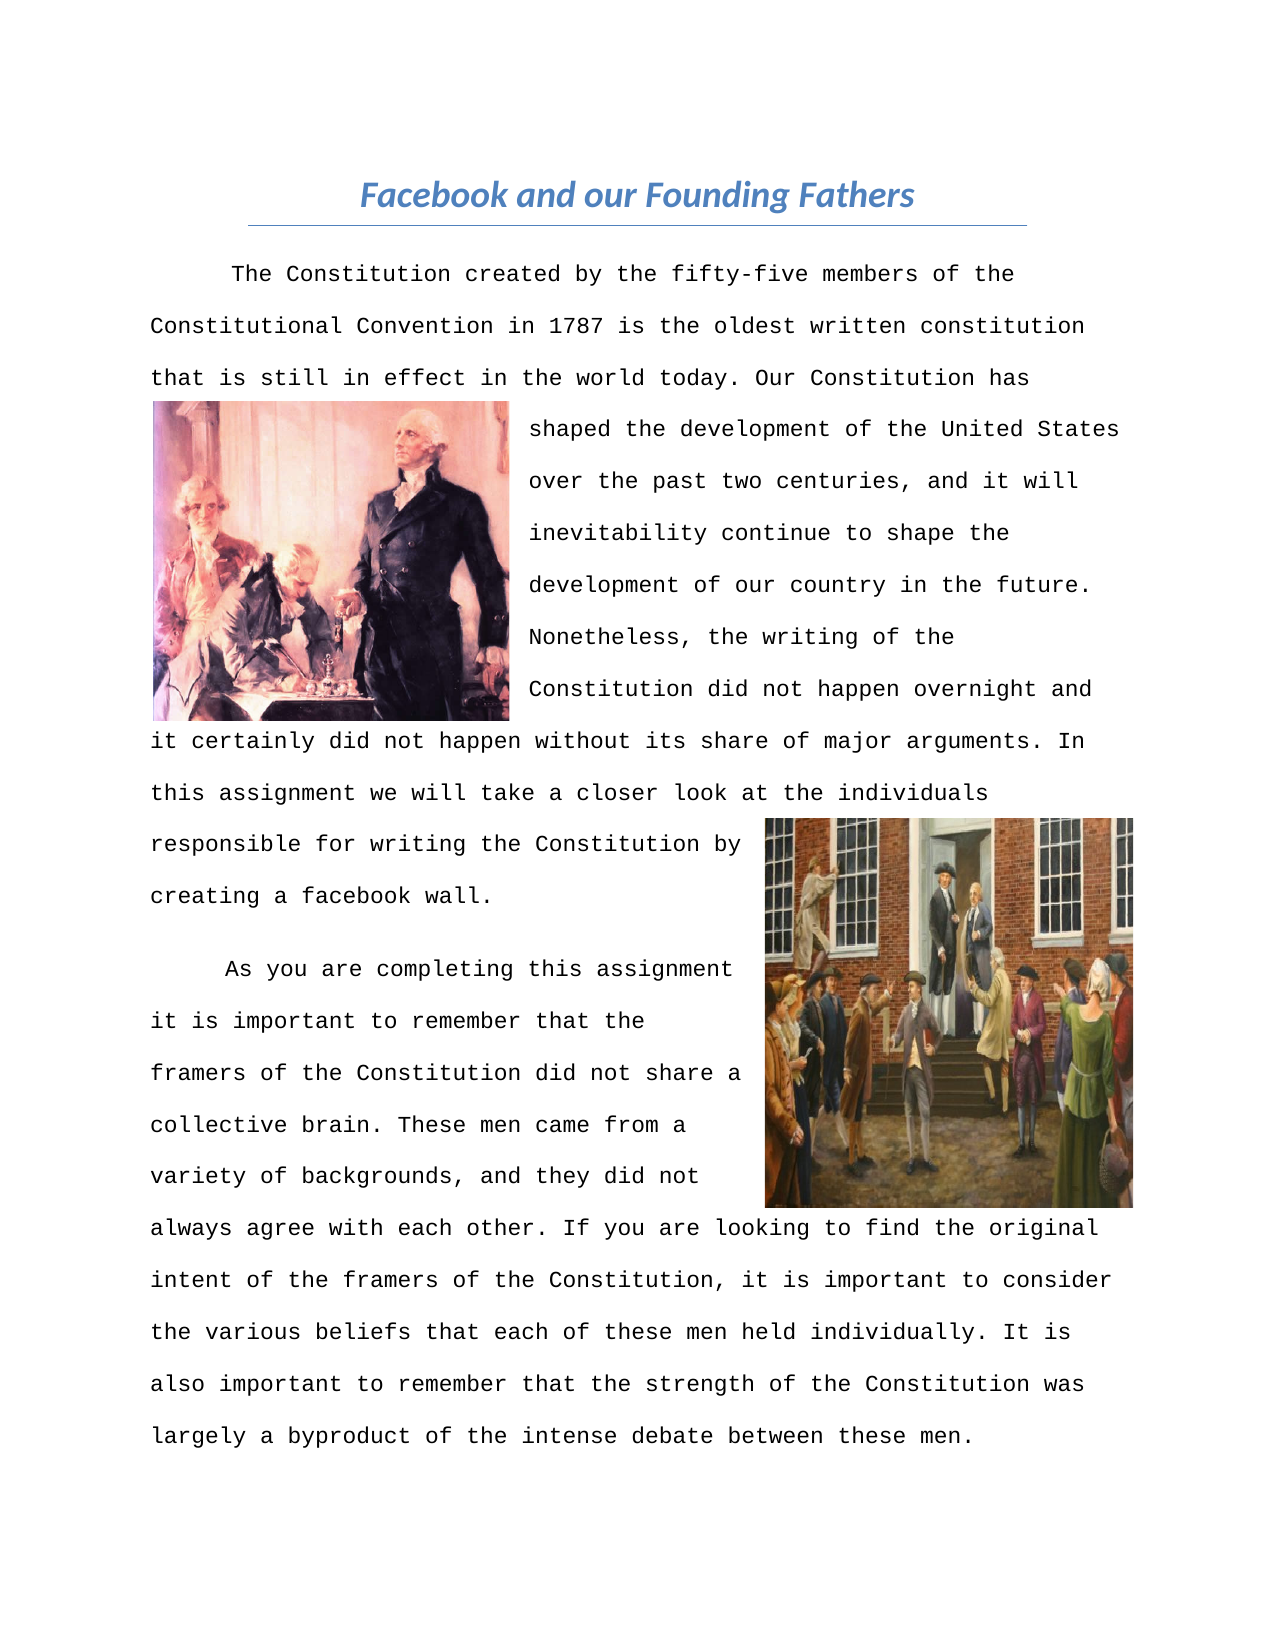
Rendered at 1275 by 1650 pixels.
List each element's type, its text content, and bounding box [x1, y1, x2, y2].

picture [153, 401, 509, 720]
text The Constitution created by the fifty-five members of the Constitutional Convention in 1787 is the oldest written constitution that is still in effect in the world today. Our Constitution has shaped the development of the United States over the past two centuries, and it will inevitability continue to shape the development of our country in the future. Nonetheless, the writing of the Constitution did not happen overnight and it certainly did not happen without its share of major arguments. In this assignment we will take a closer look at the individuals responsible for writing the Constitution by creating a facebook wall. [150, 262, 1125, 911]
text As you are completing this assignment it is important to remember that the framers of the Constitution did not share a collective brain. These men came from a variety of backgrounds, and they did not always agree with each other. If you are looking to find the original intent of the framers of the Constitution, it is important to consider the various beliefs that each of these men held individually. It is also important to remember that the strength of the Constitution was largely a byproduct of the intense debate between these men. [150, 957, 1125, 1450]
text Facebook and our Founding Fathers [247, 171, 1027, 226]
picture [764, 818, 1134, 1206]
